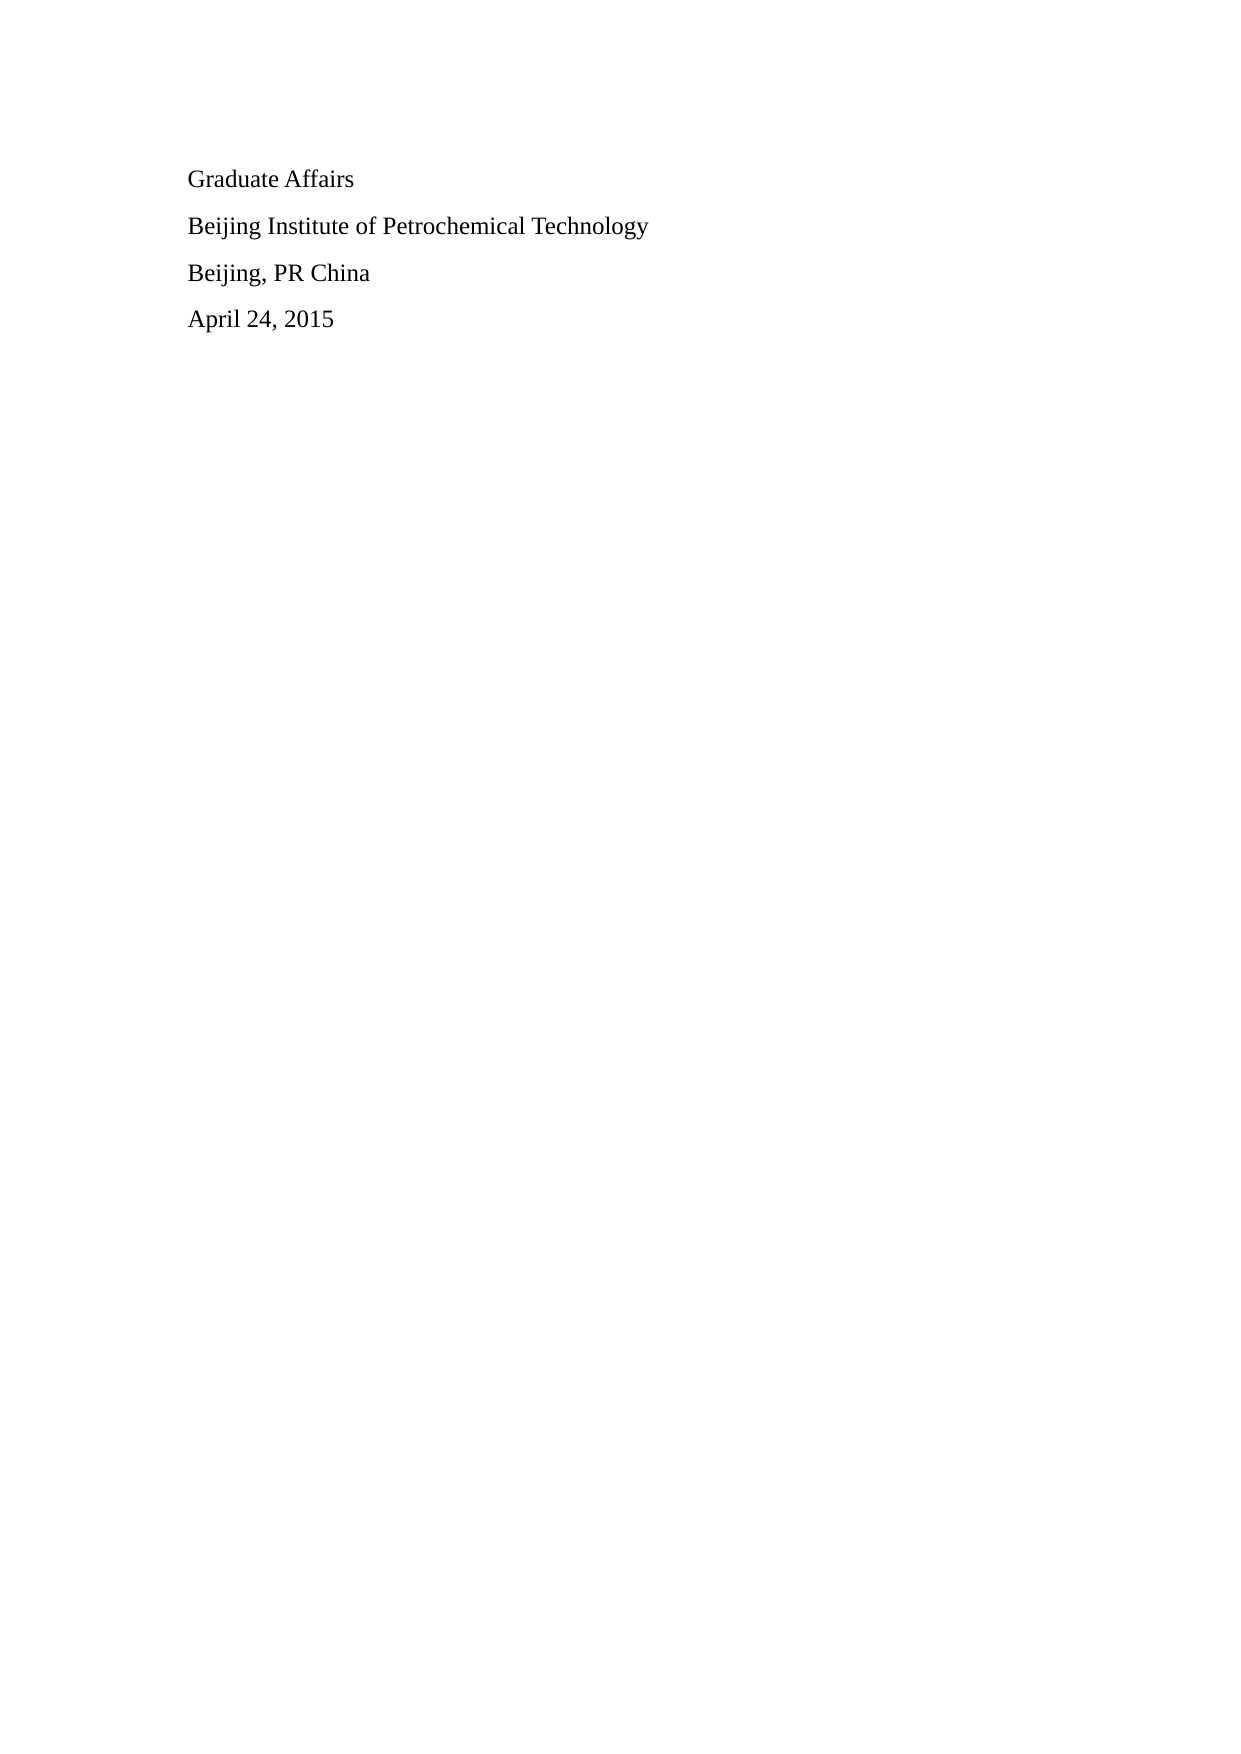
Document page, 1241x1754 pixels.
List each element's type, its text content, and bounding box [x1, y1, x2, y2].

text Graduate Affairs [187, 162, 1053, 194]
text April 24, 2015 [187, 303, 1053, 335]
text Beijing Institute of Petrochemical Technology [187, 209, 1053, 241]
text Beijing, PR China [187, 256, 1053, 288]
